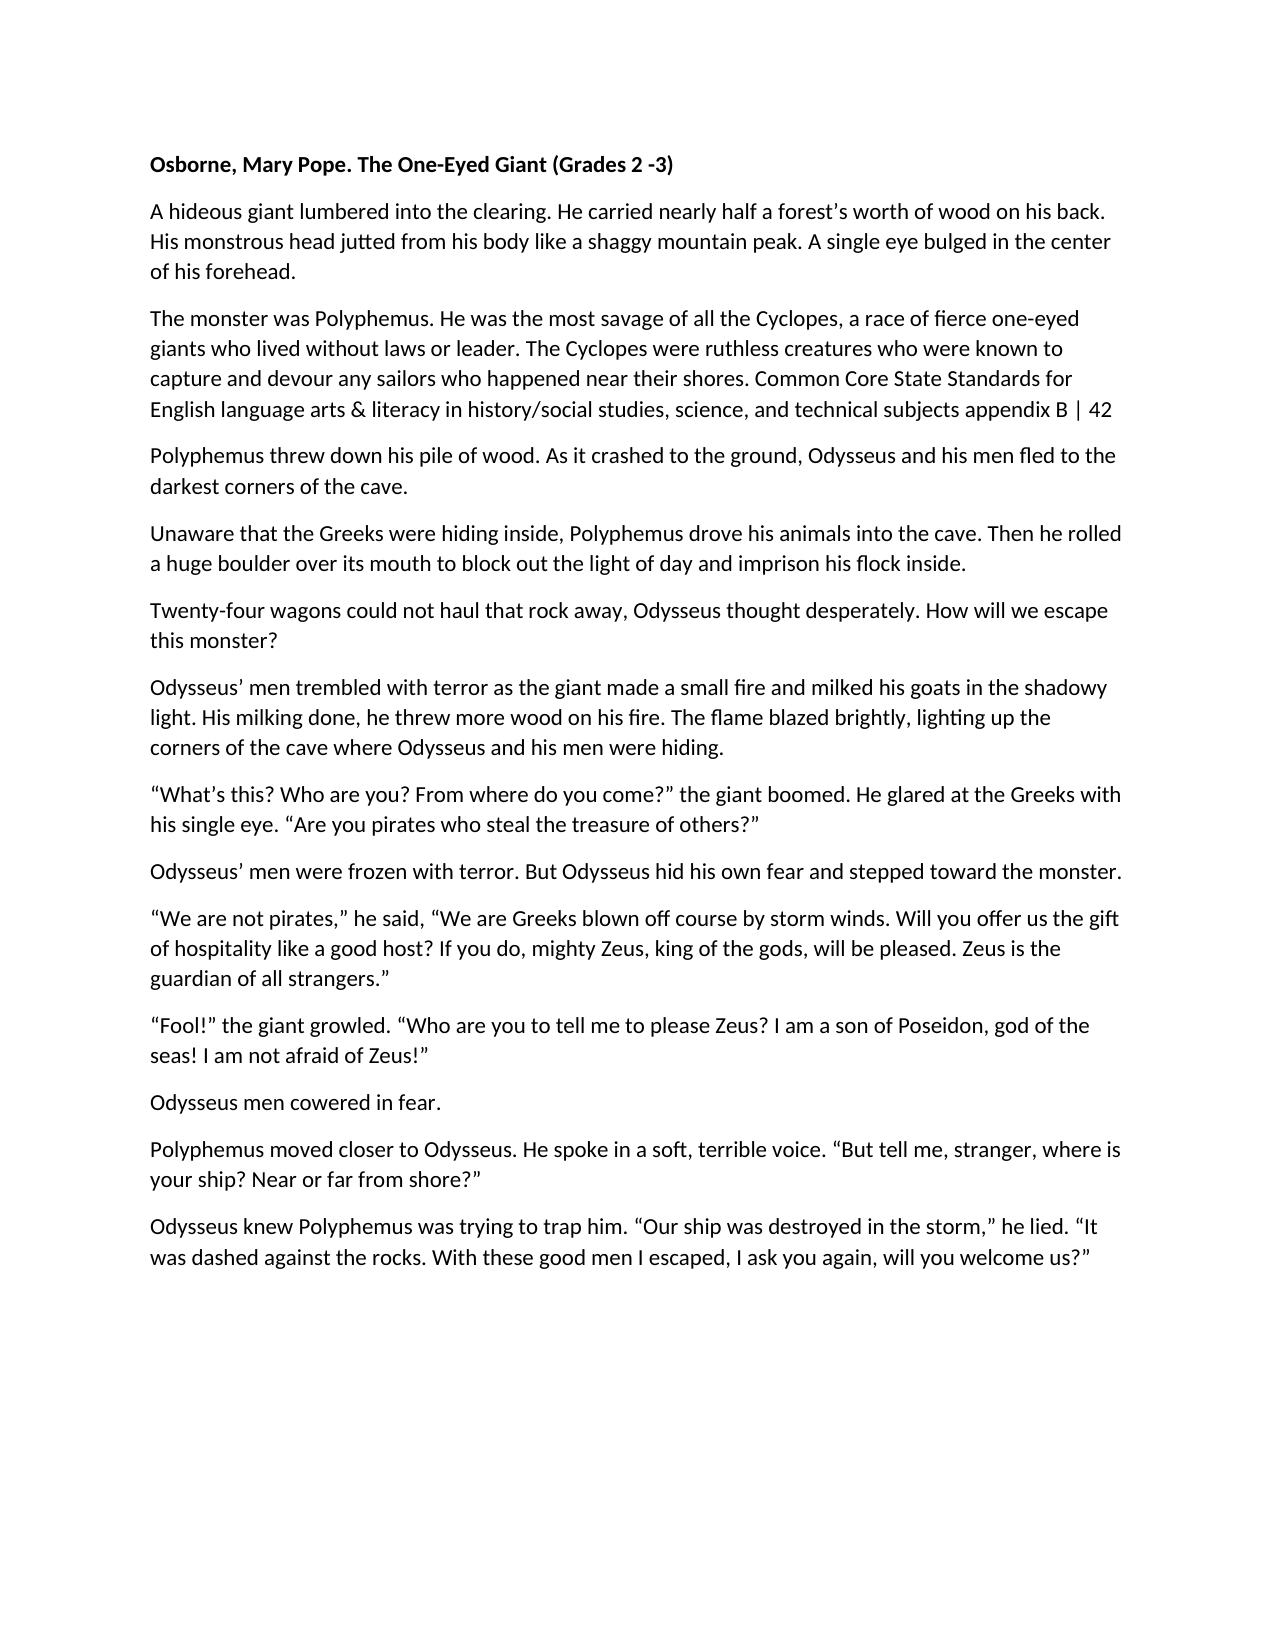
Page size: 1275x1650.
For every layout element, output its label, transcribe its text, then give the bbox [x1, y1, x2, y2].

text Polyphemus moved closer to Odysseus. He spoke in a soft, terrible voice. “But tell me, stranger, where is your ship? Near or far from shore?” [150, 1135, 1125, 1194]
text The monster was Polyphemus. He was the most savage of all the Cyclopes, a race of fierce one-eyed giants who lived without laws or leader. The Cyclopes were ruthless creatures who were known to capture and devour any sailors who happened near their shores. Common Core State Standards for English language arts & literacy in history/social studies, science, and technical subjects appendix B | 42 [150, 304, 1125, 423]
text Unaware that the Greeks were hiding inside, Polyphemus drove his animals into the cave. Then he rolled a huge boulder over its mouth to block out the light of day and imprison his flock inside. [150, 519, 1125, 577]
text “We are not pirates,” he said, “We are Greeks blown off course by storm winds. Will you offer us the gift of hospitality like a good host? If you do, mighty Zeus, king of the gods, will be pleased. Zeus is the guardian of all strangers.” [150, 904, 1125, 993]
text Odysseus knew Polyphemus was trying to trap him. “Our ship was destroyed in the storm,” he lied. “It was dashed against the rocks. With these good men I escaped, I ask you again, will you welcome us?” [150, 1212, 1125, 1271]
text Odysseus’ men trembled with terror as the giant made a small fire and milked his goats in the shadowy light. His milking done, he threw more wood on his fire. The flame blazed brightly, lighting up the corners of the cave where Odysseus and his men were hiding. [150, 673, 1125, 761]
text “Fool!” the giant growled. “Who are you to tell me to please Zeus? I am a son of Poseidon, god of the seas! I am not afraid of Zeus!” [150, 1011, 1125, 1070]
text A hideous giant lumbered into the clearing. He carried nearly half a forest’s worth of wood on his back. His monstrous head jutted from his body like a shaggy mountain peak. A single eye bulged in the center of his forehead. [150, 197, 1125, 285]
text Osborne, Mary Pope. The One-Eyed Giant (Grades 2 -3) [150, 150, 1125, 178]
text Odysseus men cowered in fear. [150, 1088, 1125, 1117]
text Odysseus’ men were frozen with terror. But Odysseus hid his own fear and stepped toward the monster. [150, 857, 1125, 885]
text Twenty-four wagons could not haul that rock away, Odysseus thought desperately. How will we escape this monster? [150, 596, 1125, 654]
text Polyphemus threw down his pile of wood. As it crashed to the ground, Odysseus and his men fled to the darkest corners of the cave. [150, 442, 1125, 500]
text “What’s this? Who are you? From where do you come?” the giant boomed. He glared at the Greeks with his single eye. “Are you pirates who steal the treasure of others?” [150, 780, 1125, 838]
